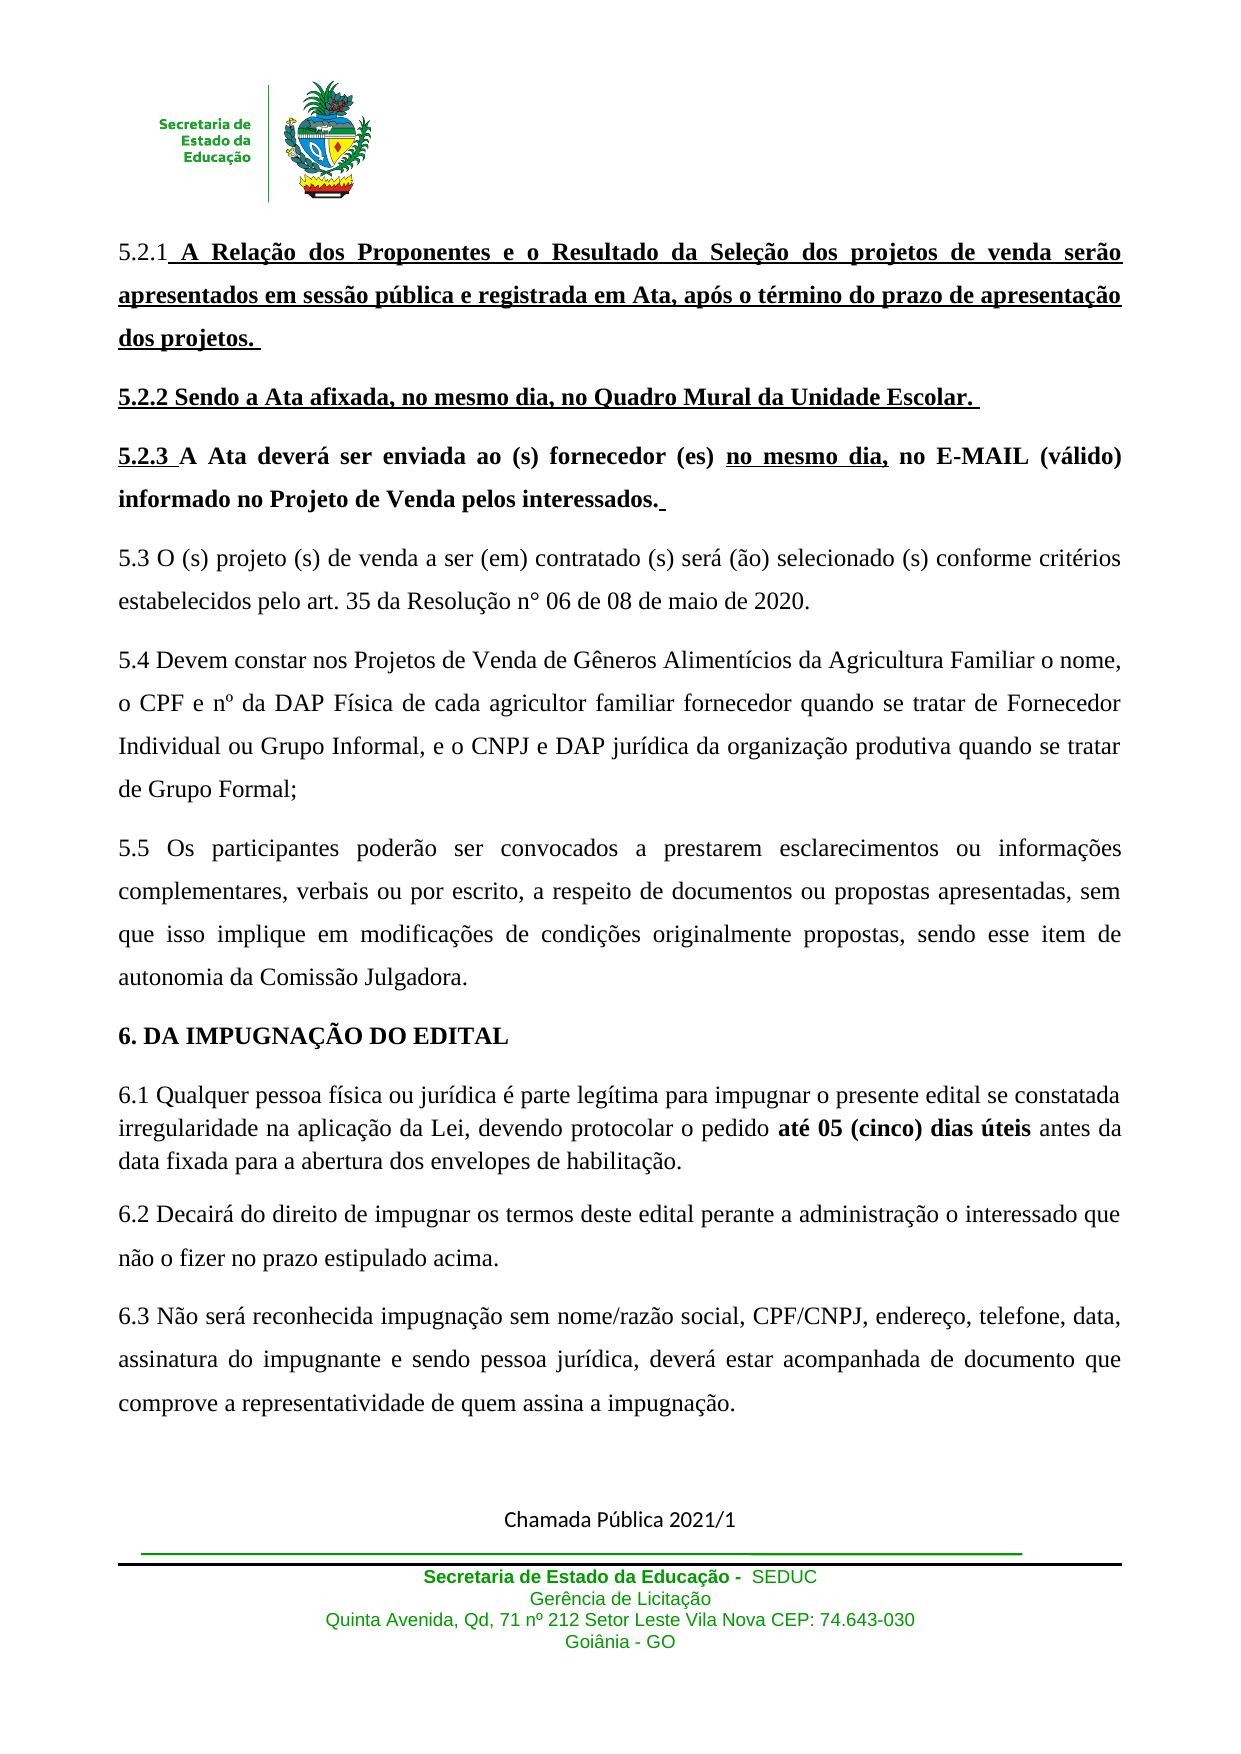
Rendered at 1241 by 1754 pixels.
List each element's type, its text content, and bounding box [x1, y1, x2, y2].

text 6. DA IMPUGNAÇÃO DO EDITAL [118, 1021, 1122, 1050]
text 5.4 Devem constar nos Projetos de Venda de Gêneros Alimentícios da Agricultura Familiar o nome, o CPF e nº da DAP Física de cada agricultor familiar fornecedor quando se tratar de Fornecedor Individual ou Grupo Informal, e o CNPJ e DAP jurídica da organização produtiva quando se tratar de Grupo Formal; [118, 645, 1122, 803]
text 6.2 Decairá do direito de impugnar os termos deste edital perante a administração o interessado que não o fizer no prazo estipulado acima. [118, 1199, 1122, 1271]
text 5.2.1 A Relação dos Proponentes e o Resultado da Seleção dos projetos de venda serão apresentados em sessão pública e registrada em Ata, após o término do prazo de apresentação dos projetos. [118, 307, 1122, 352]
text 5.5 Os participantes poderão ser convocados a prestarem esclarecimentos ou informações complementares, verbais ou por escrito, a respeito de documentos ou propostas apresentadas, sem que isso implique em modificações de condições originalmente propostas, sendo esse item de autonomia da Comissão Julgadora. [118, 833, 1122, 991]
text 6.3 Não será reconhecida impugnação sem nome/razão social, CPF/CNPJ, endereço, telefone, data, assinatura do impugnante e sendo pessoa jurídica, deverá estar acompanhada de documento que comprove a representatividade de quem assina a impugnação. [118, 1301, 1122, 1416]
text 5.2.1 A Relação dos Proponentes e o Resultado da Seleção dos projetos de venda serão apresentados em sessão pública e registrada em Ata, após o término do prazo de apresentação dos projetos. [118, 237, 1122, 305]
text 6.1 Qualquer pessoa física ou jurídica é parte legítima para impugnar o presente edital se constatada irregularidade na aplicação da Lei, devendo protocolar o pedido até 05 (cinco) dias úteis antes da data fixada para a abertura dos envelopes de habilitação. [118, 1080, 1122, 1174]
text 5.2.3 A Ata deverá ser enviada ao (s) fornecedor (es) no mesmo dia, no E-MAIL (válido) informado no Projeto de Venda pelos interessados. [118, 441, 1122, 513]
text 5.3 O (s) projeto (s) de venda a ser (em) contratado (s) será (ão) selecionado (s) conforme critérios estabelecidos pelo art. 35 da Resolução n° 06 de 08 de maio de 2020. [118, 543, 1122, 615]
text 5.2.2 Sendo a Ata afixada, no mesmo dia, no Quadro Mural da Unidade Escolar. [118, 382, 1122, 411]
picture [118, 73, 412, 210]
